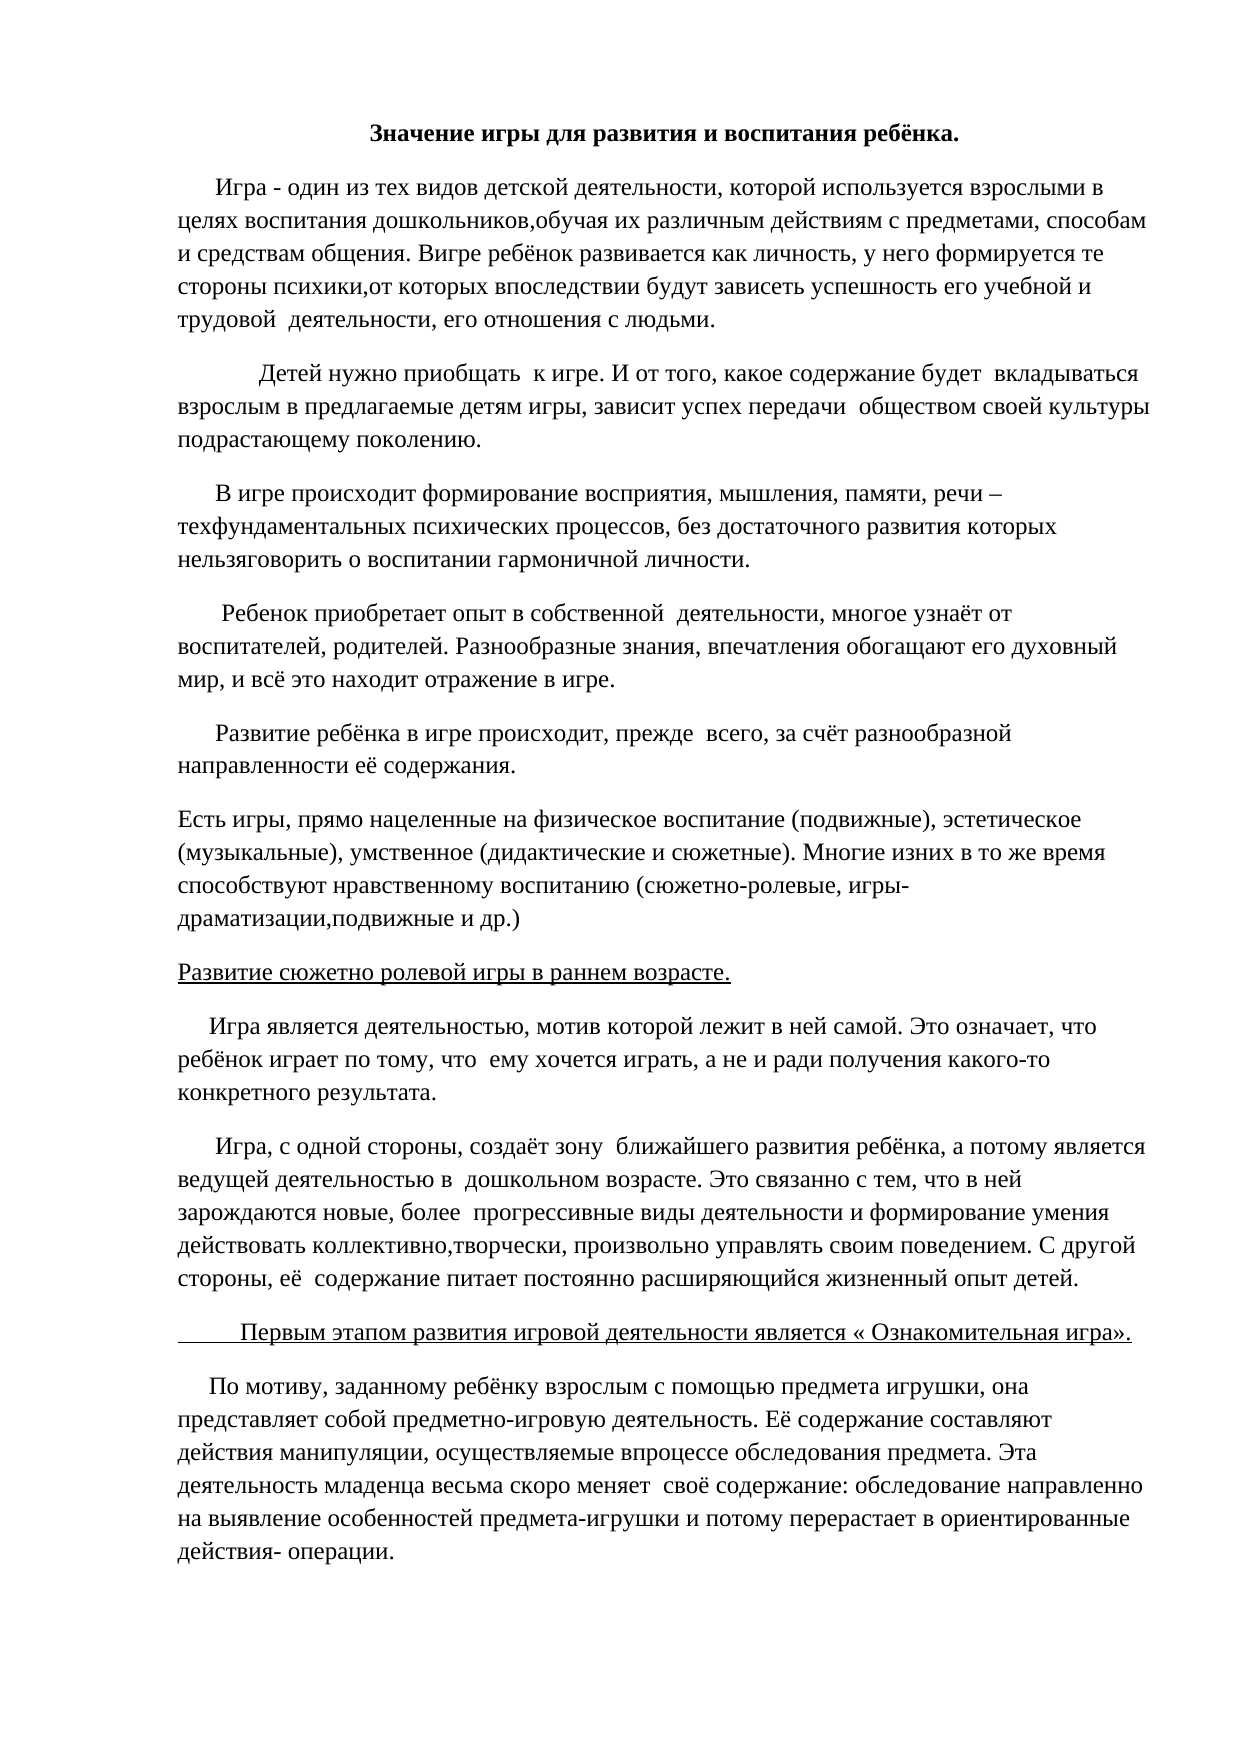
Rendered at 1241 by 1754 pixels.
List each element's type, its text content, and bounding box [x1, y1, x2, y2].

text Игра - один из тех видов детской деятельности, которой используется взрослыми в целях воспитания дошкольников,обучая их различным действиям с предметами, способам и средствам общения. Вигре ребёнок развивается как личность, у него формируется те стороны психики,от которых впоследствии будут зависеть успешность его учебной и трудовой деятельности, его отношения с людьми. [177, 172, 1152, 333]
text Ребенок приобретает опыт в собственной деятельности, многое узнаёт от воспитателей, родителей. Разнообразные знания, впечатления обогащают его духовный мир, и всё это находит отражение в игре. [177, 598, 1152, 692]
text В игре происходит формирование восприятия, мышления, памяти, речи – техфундаментальных психических процессов, без достаточного развития которых нельзяговорить о воспитании гармоничной личности. [177, 478, 1152, 573]
text Есть игры, прямо нацеленные на физическое воспитание (подвижные), эстетическое (музыкальные), умственное (дидактические и сюжетные). Многие изних в то же время способствуют нравственному воспитанию (сюжетно-ролевые, игры-драматизации,подвижные и др.) [177, 804, 1152, 932]
text Развитие сюжетно ролевой игры в раннем возрасте. [177, 957, 1152, 986]
text Детей нужно приобщать к игре. И от того, какое содержание будет вкладываться взрослым в предлагаемые детям игры, зависит успех передачи обществом своей культуры подрастающему поколению. [177, 358, 1152, 453]
text По мотиву, заданному ребёнку взрослым с помощью предмета игрушки, она представляет собой предметно-игровую деятельность. Её содержание составляют действия манипуляции, осуществляемые впроцессе обследования предмета. Эта деятельность младенца весьма скоро меняет своё содержание: обследование направленно на выявление особенностей предмета-игрушки и потому перерастает в ориентированные действия- операции. [177, 1371, 1152, 1565]
text Значение игры для развития и воспитания ребёнка. [177, 118, 1152, 147]
text Игра, с одной стороны, создаёт зону ближайшего развития ребёнка, а потому является ведущей деятельностью в дошкольном возрасте. Это связанно с тем, что в ней зарождаются новые, более прогрессивные виды деятельности и формирование умения действовать коллективно,творчески, произвольно управлять своим поведением. С другой стороны, её содержание питает постоянно расширяющийся жизненный опыт детей. [177, 1131, 1152, 1292]
text Развитие ребёнка в игре происходит, прежде всего, за счёт разнообразной направленности её содержания. [177, 718, 1152, 779]
text Первым этапом развития игровой деятельности является « Ознакомительная игра». [177, 1317, 1152, 1346]
text Игра является деятельностью, мотив которой лежит в ней самой. Это означает, что ребёнок играет по тому, что ему хочется играть, а не и ради получения какого-то конкретного результата. [177, 1011, 1152, 1106]
